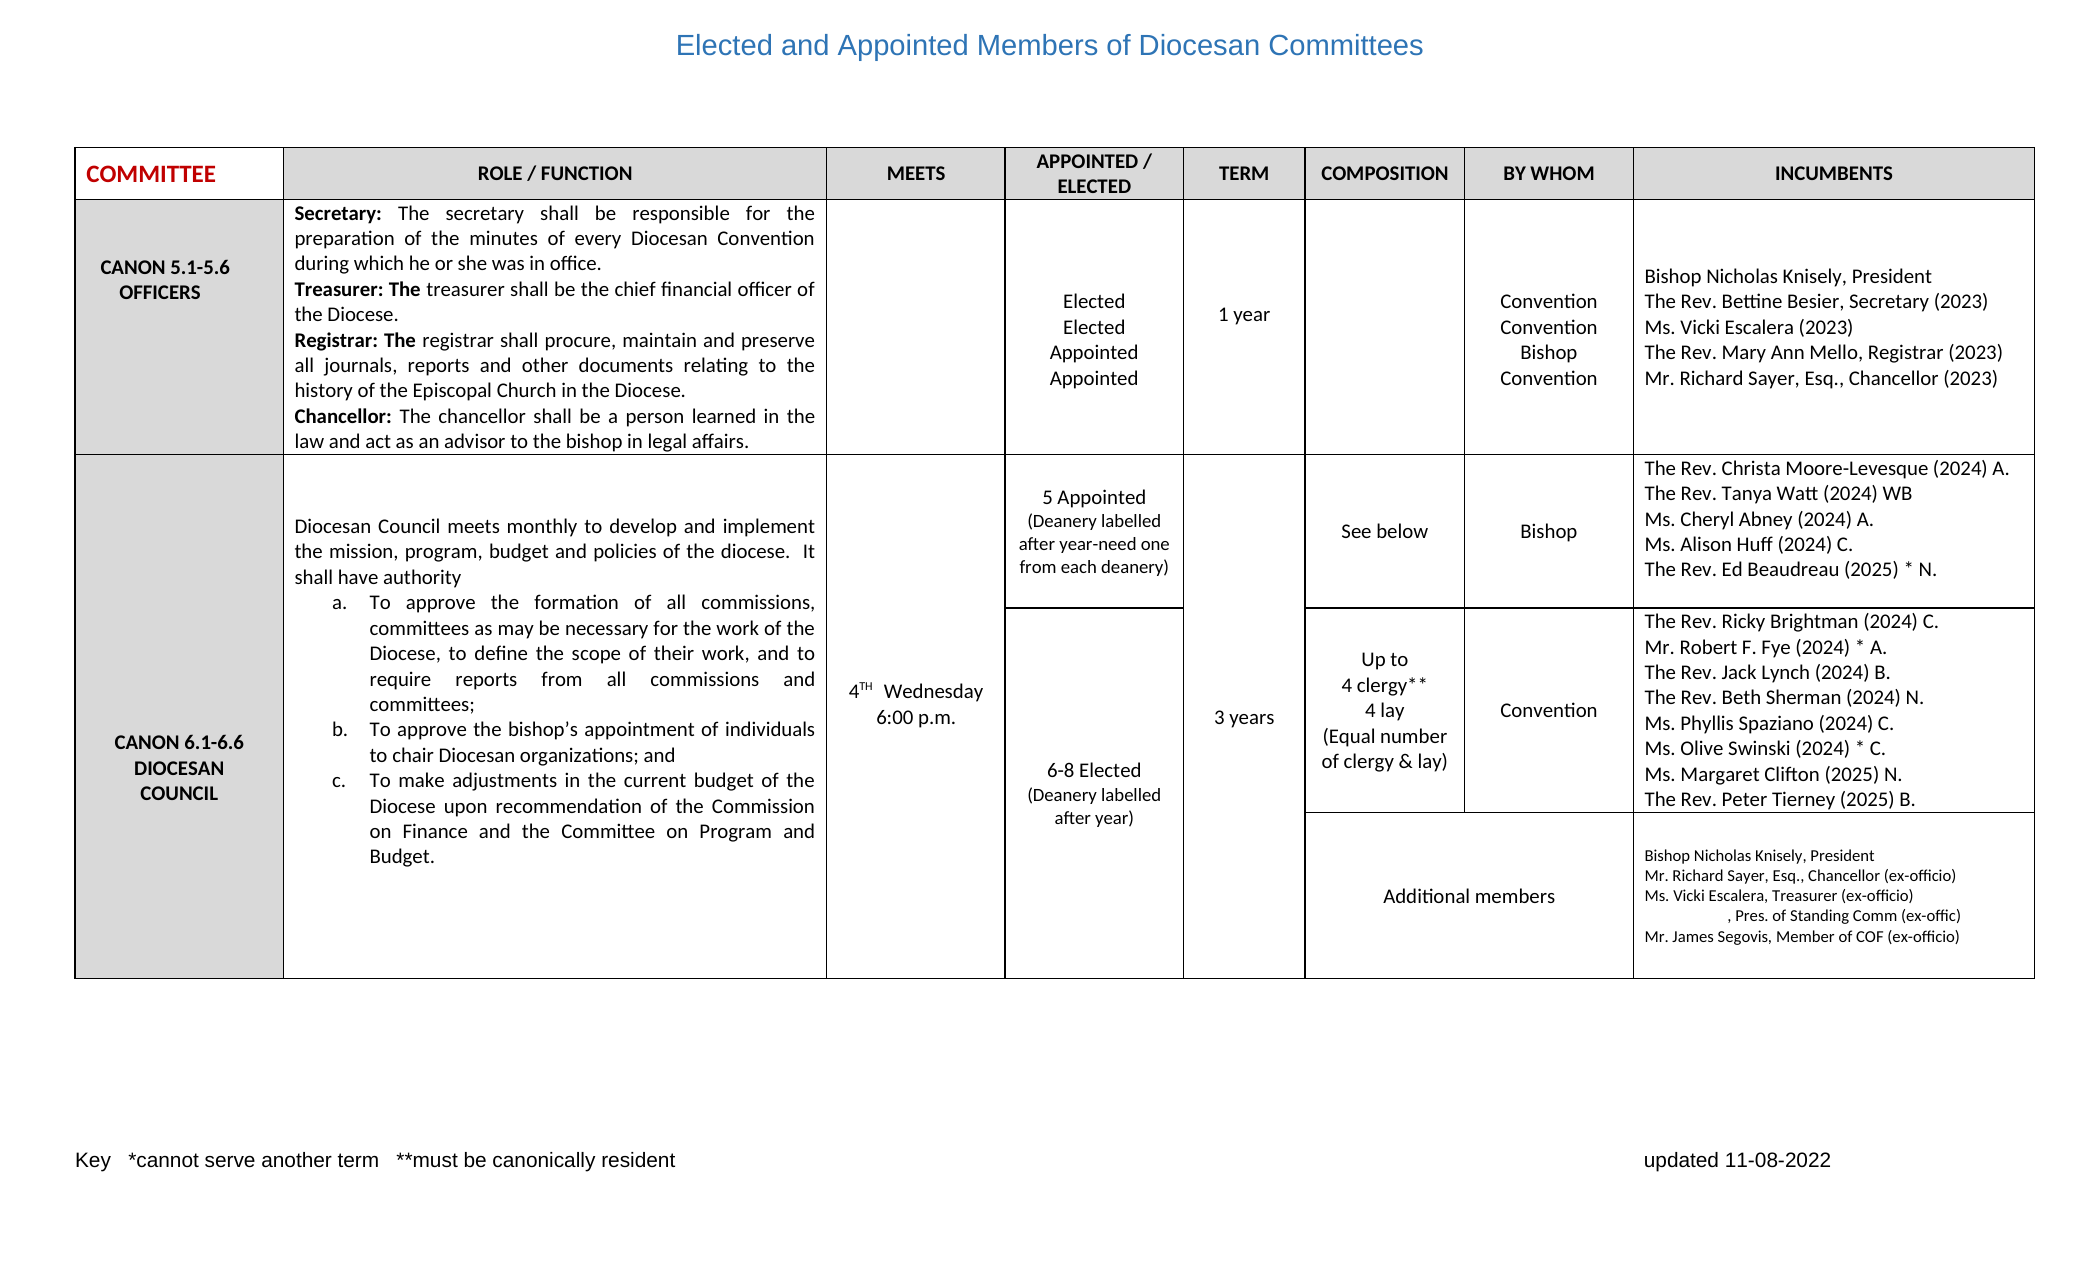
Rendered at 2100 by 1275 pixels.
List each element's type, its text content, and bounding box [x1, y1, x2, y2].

table_cell [827, 200, 1004, 454]
table_cell 6-8 Elected (Deanery labelled after year) [1006, 609, 1183, 978]
table_header BY WHOM [1465, 148, 1633, 199]
table_cell Additional members [1306, 813, 1633, 978]
table_cell Up to 4 clergy** 4 lay (Equal number of clergy & lay) [1306, 609, 1464, 812]
table_cell CANON 6.1-6.6 DIOCESAN COUNCIL [76, 455, 283, 978]
table_header COMMITTEE [76, 148, 283, 199]
table_cell [1306, 200, 1464, 454]
table_cell 1 year [1184, 200, 1304, 454]
table_cell Bishop Nicholas Knisely, President Mr. Richard Sayer, Esq., Chancellor (ex-officio) Ms. Vicki Escalera, Treasurer (ex-officio) , Pres. of Standing Comm (ex-offic) Mr. James Segovis, Member of COF (ex-officio) [1634, 813, 2034, 978]
table_cell See below [1306, 455, 1464, 607]
table_cell CANON 5.1-5.6 OFFICERS [76, 200, 283, 454]
table_header TERM [1184, 148, 1304, 199]
table_cell Bishop [1465, 455, 1633, 607]
table_cell 4TH Wednesday 6:00 p.m. [827, 455, 1004, 978]
table_cell Elected Elected Appointed Appointed [1006, 200, 1183, 454]
table_header MEETS [827, 148, 1004, 199]
table_header ROLE / FUNCTION [284, 148, 826, 199]
table_header COMPOSITION [1306, 148, 1464, 199]
table_cell 3 years [1184, 455, 1304, 978]
table_cell Convention [1465, 609, 1633, 812]
table_cell The Rev. Christa Moore-Levesque (2024) A. The Rev. Tanya Watt (2024) WB Ms. Cheryl Abney (2024) A. Ms. Alison Huff (2024) C. The Rev. Ed Beaudreau (2025) * N. [1634, 455, 2034, 607]
table_cell The Rev. Ricky Brightman (2024) C. Mr. Robert F. Fye (2024) * A. The Rev. Jack Lynch (2024) B. The Rev. Beth Sherman (2024) N. Ms. Phyllis Spaziano (2024) C. Ms. Olive Swinski (2024) * C. Ms. Margaret Clifton (2025) N. The Rev. Peter Tierney (2025) B. [1634, 609, 2034, 812]
table_cell Bishop Nicholas Knisely, President The Rev. Bettine Besier, Secretary (2023) Ms. Vicki Escalera (2023) The Rev. Mary Ann Mello, Registrar (2023) Mr. Richard Sayer, Esq., Chancellor (2023) [1634, 200, 2034, 454]
table_cell 5 Appointed (Deanery labelled after year-need one from each deanery) [1006, 455, 1183, 607]
table_header INCUMBENTS [1634, 148, 2034, 199]
table_cell Convention Convention Bishop Convention [1465, 200, 1633, 454]
table_header APPOINTED / ELECTED [1006, 148, 1183, 199]
table_cell Secretary: The secretary shall be responsible for the preparation of the minutes of every Diocesan Convention during which he or she was in office. Treasurer: The treasurer shall be the chief financial officer of the Diocese. Registrar: The registrar shall procure, maintain and preserve all journals, reports and other documents relating to the history of the Episcopal Church in the Diocese. Chancellor: The chancellor shall be a person learned in the law and act as an advisor to the bishop in legal affairs. [284, 200, 826, 454]
table_cell Diocesan Council meets monthly to develop and implement the mission, program, budget and policies of the diocese. It shall have authority To approve the formation of all commissions, committees as may be necessary for the work of the Diocese, to define the scope of their work, and to require reports from all commissions and committees; To approve the bishop’s appointment of individuals to chair Diocesan organizations; and To make adjustments in the current budget of the Diocese upon recommendation of the Commission on Finance and the Committee on Program and Budget. [284, 455, 826, 978]
